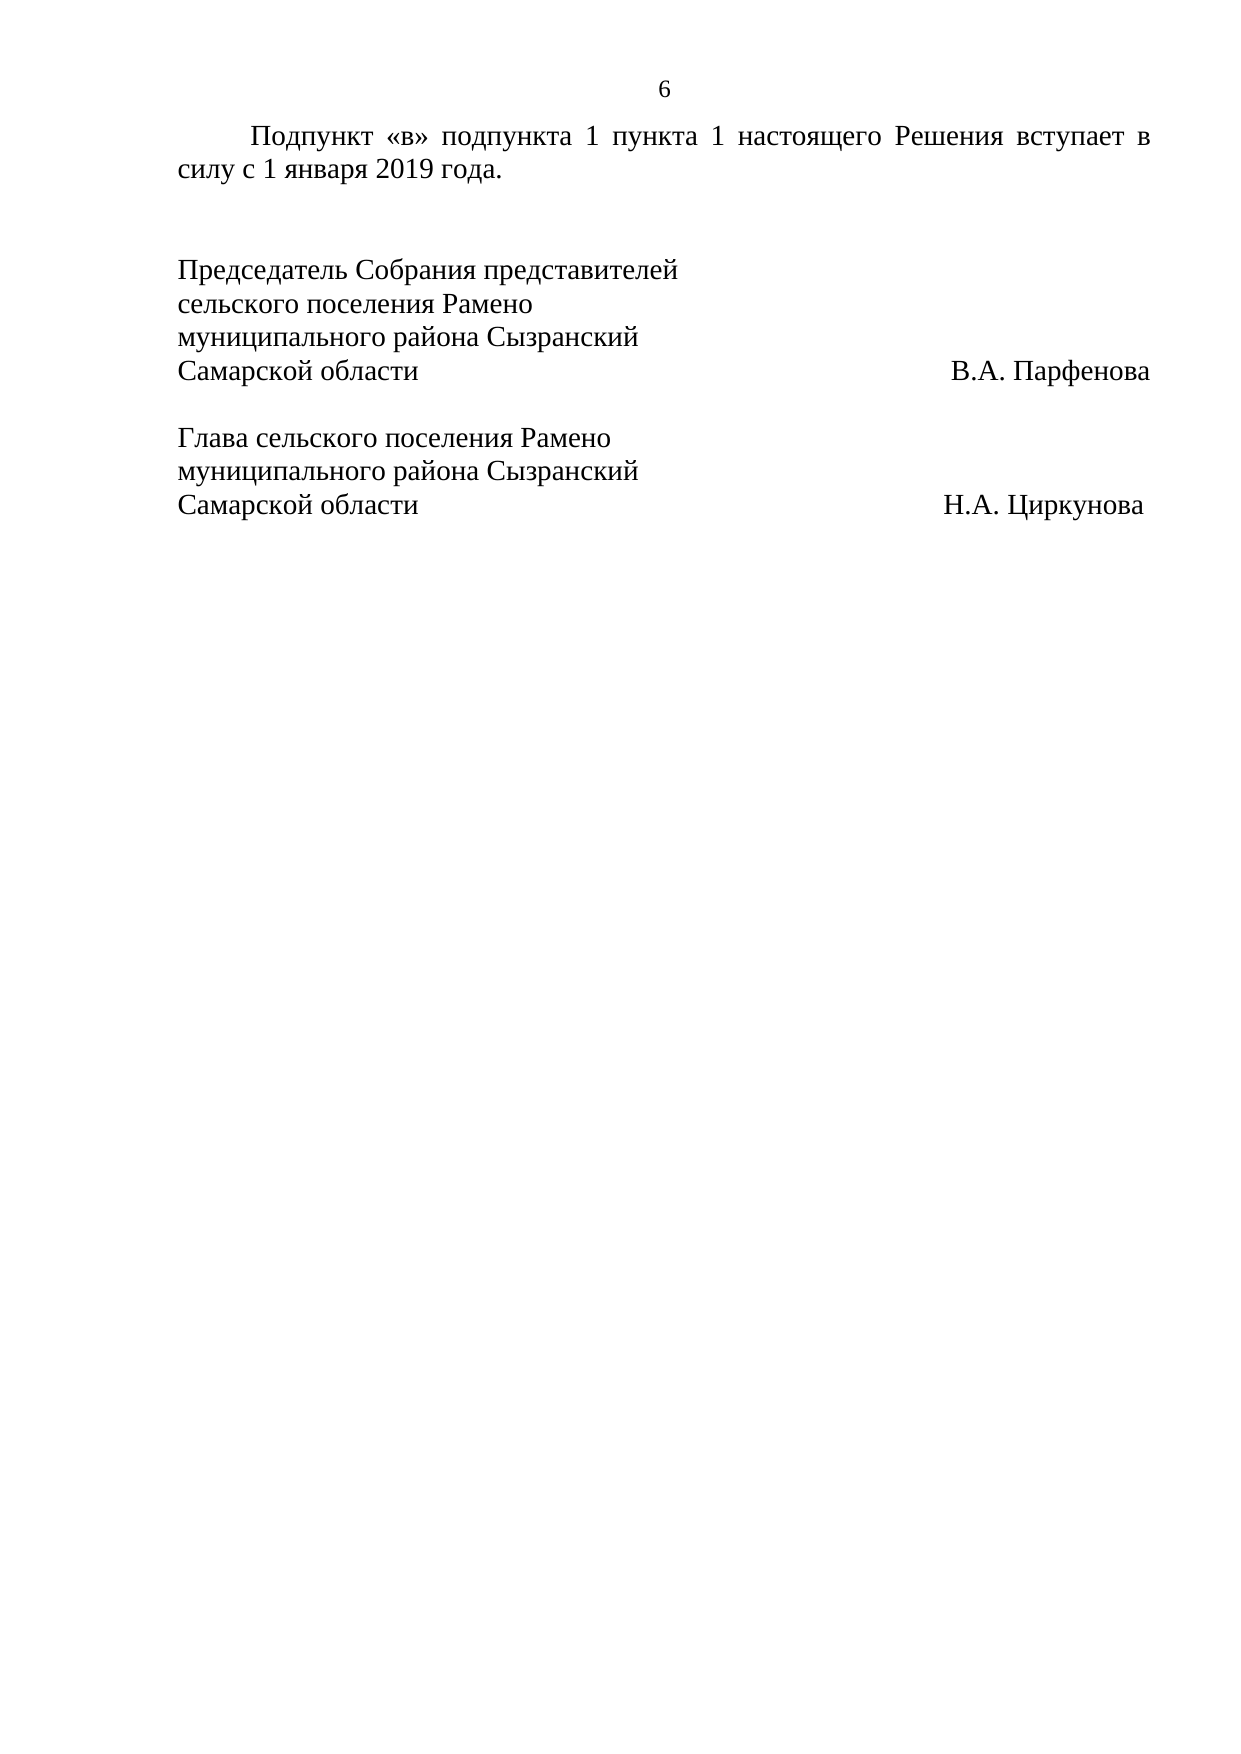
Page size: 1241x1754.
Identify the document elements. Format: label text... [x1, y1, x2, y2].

text муниципального района Сызранский [177, 319, 1152, 353]
text Самарской области Н.А. Циркунова [177, 487, 1152, 521]
text Подпункт «в» подпункта 1 пункта 1 настоящего Решения вступает в силу с 1 января 2019 года. [177, 118, 1152, 185]
text сельского поселения Рамено [177, 286, 1152, 319]
text муниципального района Сызранский [177, 453, 1152, 487]
text Самарской области В.А. Парфенова [177, 353, 1152, 386]
text Глава сельского поселения Рамено [177, 420, 1152, 453]
text Председатель Собрания представителей [177, 252, 1152, 286]
